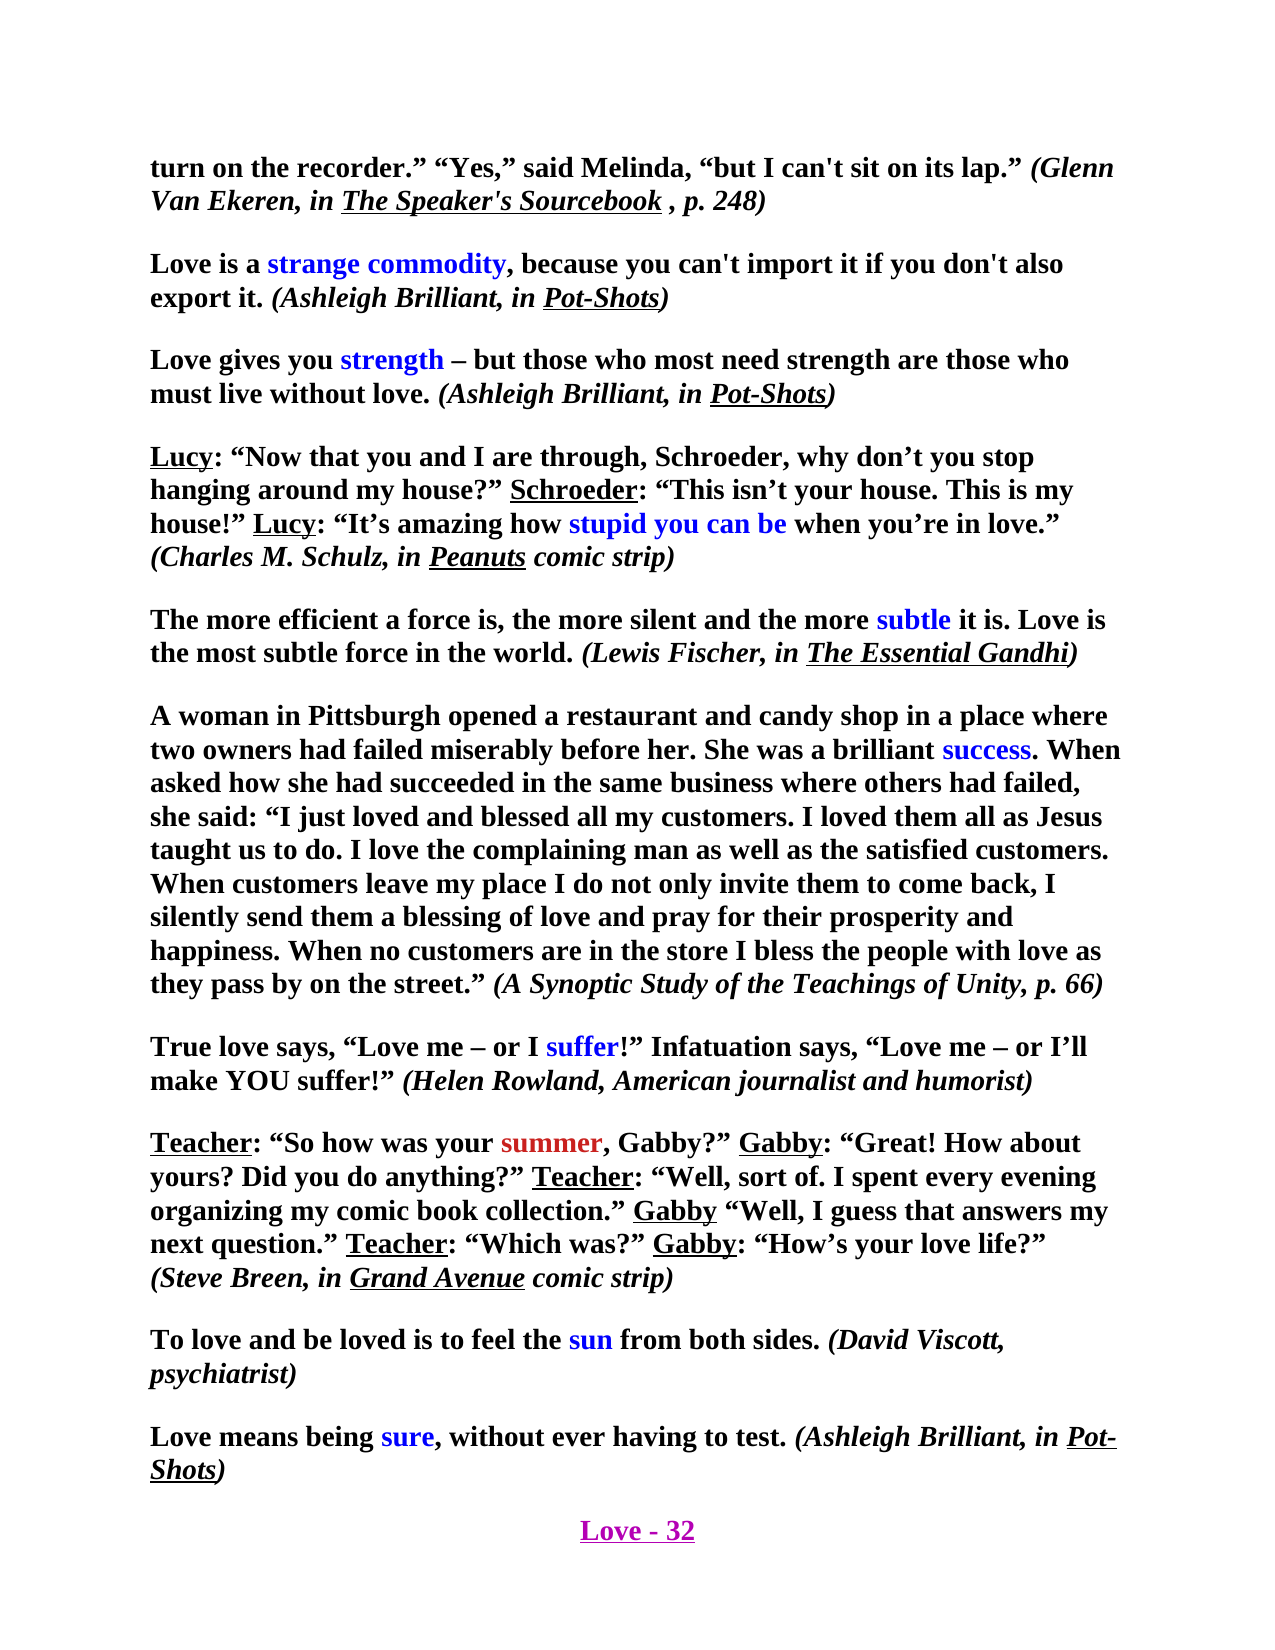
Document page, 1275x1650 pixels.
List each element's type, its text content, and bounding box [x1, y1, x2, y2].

text Love means being sure, without ever having to test. (Ashleigh Brilliant, in Pot-Shots) [150, 1419, 1125, 1486]
text Lucy: “Now that you and I are through, Schroeder, why don’t you stop hanging around my house?” Schroeder: “This isn’t your house. This is my house!” Lucy: “It’s amazing how stupid you can be when you’re in love.” (Charles M. Schulz, in Peanuts comic strip) [150, 439, 1125, 573]
text True love says, “Love me – or I suffer!” Infatuation says, “Love me – or I’ll make YOU suffer!” (Helen Rowland, American journalist and humorist) [150, 1029, 1125, 1096]
text A woman in Pittsburgh opened a restaurant and candy shop in a place where two owners had failed miserably before her. She was a brilliant success. When asked how she had succeeded in the same business where others had failed, she said: “I just loved and blessed all my customers. I loved them all as Jesus taught us to do. I love the complaining man as well as the satisfied customers. When customers leave my place I do not only invite them to come back, I silently send them a blessing of love and pray for their prosperity and happiness. When no customers are in the store I bless the people with love as they pass by on the street.” (A Synoptic Study of the Teachings of Unity, p. 66) [150, 698, 1125, 1000]
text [150, 150, 1125, 217]
text Teacher: “So how was your summer, Gabby?” Gabby: “Great! How about yours? Did you do anything?” Teacher: “Well, sort of. I spent every evening organizing my comic book collection.” Gabby “Well, I guess that answers my next question.” Teacher: “Which was?” Gabby: “How’s your love life?” (Steve Breen, in Grand Avenue comic strip) [150, 1126, 1125, 1293]
text The more efficient a force is, the more silent and the more subtle it is. Love is the most subtle force in the world. (Lewis Fischer, in The Essential Gandhi) [150, 602, 1125, 669]
text Love gives you strength – but those who most need strength are those who must live without love. (Ashleigh Brilliant, in Pot-Shots) [150, 342, 1125, 409]
text Love is a strange commodity, because you can't import it if you don't also export it. (Ashleigh Brilliant, in Pot-Shots) [150, 246, 1125, 313]
text To love and be loved is to feel the sun from both sides. (David Viscott, psychiatrist) [150, 1322, 1125, 1389]
